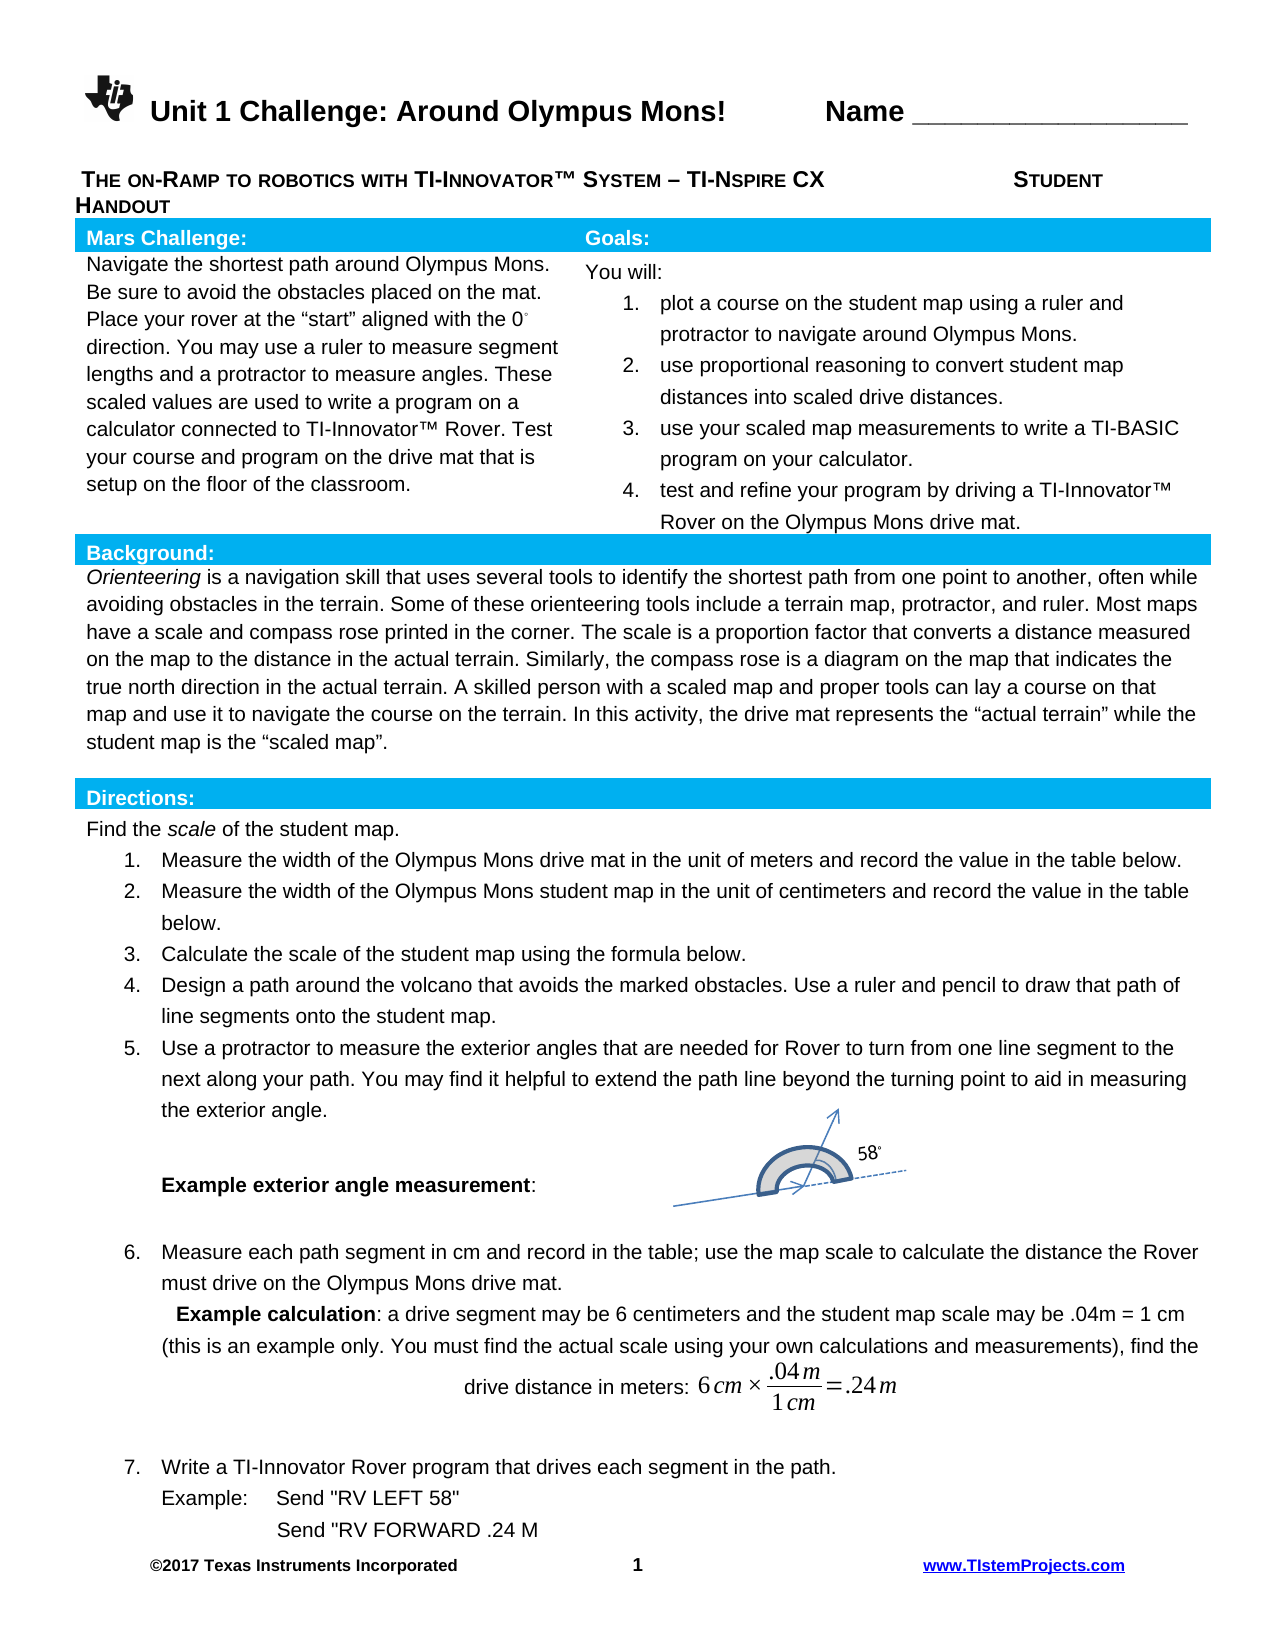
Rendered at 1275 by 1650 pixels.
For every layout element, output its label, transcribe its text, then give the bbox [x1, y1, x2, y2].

table_cell Directions: [75, 778, 1211, 809]
table_cell Background: [75, 534, 574, 565]
table_cell Find the scale of the student map. Measure the width of the Olympus Mons drive mat in the unit of meters and record the value in the table below. Measure the width of the Olympus Mons student map in the unit of centimeters and record the value in the table below. Calculate the scale of the student map using the formula below. Design a path around the volcano that avoids the marked obstacles. Use a ruler and pencil to draw that path of line segments onto the student map. Use a protractor to measure the exterior angles that are needed for Rover to turn from one line segment to the next along your path. You may find it helpful to extend the path line beyond the turning point to aid in measuring the exterior angle. Example exterior angle measurement: Measure each path segment in cm and record in the table; use the map scale to calculate the distance the Rover must drive on the Olympus Mons drive mat. Example calculation: a drive segment may be 6 centimeters and the student map scale may be .04m = 1 cm (this is an example only. You must find the actual scale using your own calculations and measurements), find the drive distance in meters: Write a TI-Innovator Rover program that drives each segment in the path. Example: Send "RV LEFT 58" Send "RV FORWARD .24 M [75, 810, 1211, 1541]
table_cell You will: plot a course on the student map using a ruler and protractor to navigate around Olympus Mons. use proportional reasoning to convert student map distances into scaled drive distances. use your scaled map measurements to write a TI-BASIC program on your calculator. test and refine your program by driving a TI-Innovator™ Rover on the Olympus Mons drive mat. [574, 252, 1211, 533]
table_cell Navigate the shortest path around Olympus Mons. Be sure to avoid the obstacles placed on the mat. Place your rover at the “start” aligned with the 0◦ direction. You may use a ruler to measure segment lengths and a protractor to measure angles. These scaled values are used to write a program on a calculator connected to TI-Innovator™ Rover. Test your course and program on the drive mat that is setup on the floor of the classroom. [75, 252, 574, 533]
table_cell [574, 534, 1211, 565]
table_header Mars Challenge: [75, 218, 574, 252]
table_header Goals: [574, 218, 1211, 252]
picture [84, 75, 134, 122]
table_cell Orienteering is a navigation skill that uses several tools to identify the shortest path from one point to another, often while avoiding obstacles in the terrain. Some of these orienteering tools include a terrain map, protractor, and ruler. Most maps have a scale and compass rose printed in the corner. The scale is a proportion factor that converts a distance measured on the map to the distance in the actual terrain. Similarly, the compass rose is a diagram on the map that indicates the true north direction in the actual terrain. A skilled person with a scaled map and proper tools can lay a course on that map and use it to navigate the course on the terrain. In this activity, the drive mat represents the “actual terrain” while the student map is the “scaled map”. [75, 565, 1211, 778]
